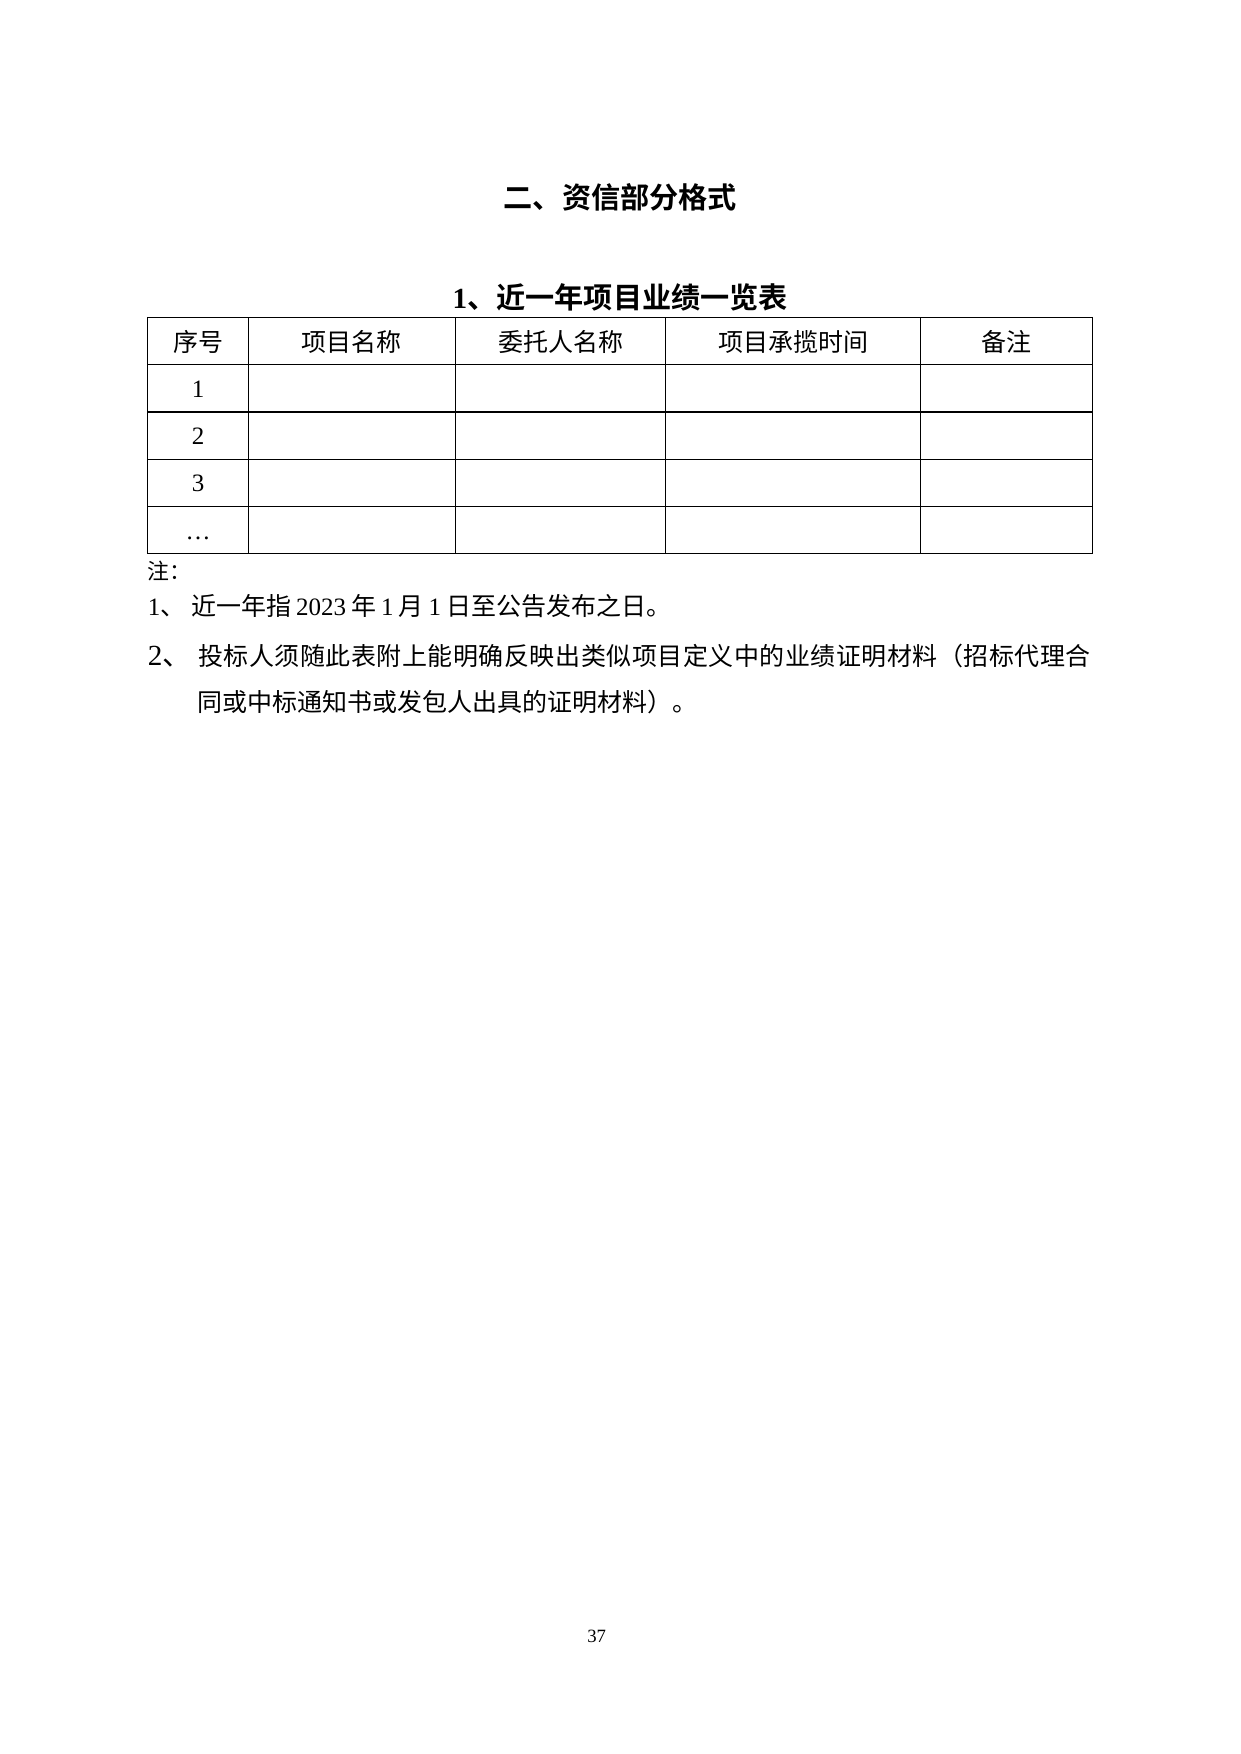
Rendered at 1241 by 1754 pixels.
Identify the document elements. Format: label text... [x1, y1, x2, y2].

table_cell [456, 460, 665, 506]
table_cell [249, 365, 455, 411]
list 投标人须随此表附上能明确反映出类似项目定义中的业绩证明材料（招标代理合同或中标通知书或发包人出具的证明材料）。 [148, 631, 1092, 719]
table_cell [666, 507, 920, 553]
table_cell [666, 365, 920, 411]
table_cell [921, 507, 1092, 553]
table_cell [921, 460, 1092, 506]
table_cell [249, 460, 455, 506]
table_cell [666, 413, 920, 459]
table_cell [921, 413, 1092, 459]
table_cell [456, 365, 665, 411]
table_cell [249, 413, 455, 459]
text 注： [148, 554, 1092, 586]
table_cell 3 [148, 460, 248, 506]
list 近一年指2023年1月1日至公告发布之日。 [148, 586, 1092, 622]
table_cell [666, 460, 920, 506]
text 1、近一年项目业绩一览表 [148, 274, 1092, 317]
subtitle 二、资信部分格式 [148, 175, 1092, 217]
table_header 备注 [921, 318, 1092, 364]
table_cell [456, 413, 665, 459]
table_cell [921, 365, 1092, 411]
table_header 项目承揽时间 [666, 318, 920, 364]
table_cell [456, 507, 665, 553]
table_cell … [148, 507, 248, 553]
table_header 项目名称 [249, 318, 455, 364]
table_header 序号 [148, 318, 248, 364]
table_cell 2 [148, 413, 248, 459]
table_cell [249, 507, 455, 553]
table_cell 1 [148, 365, 248, 411]
table_header 委托人名称 [456, 318, 665, 364]
